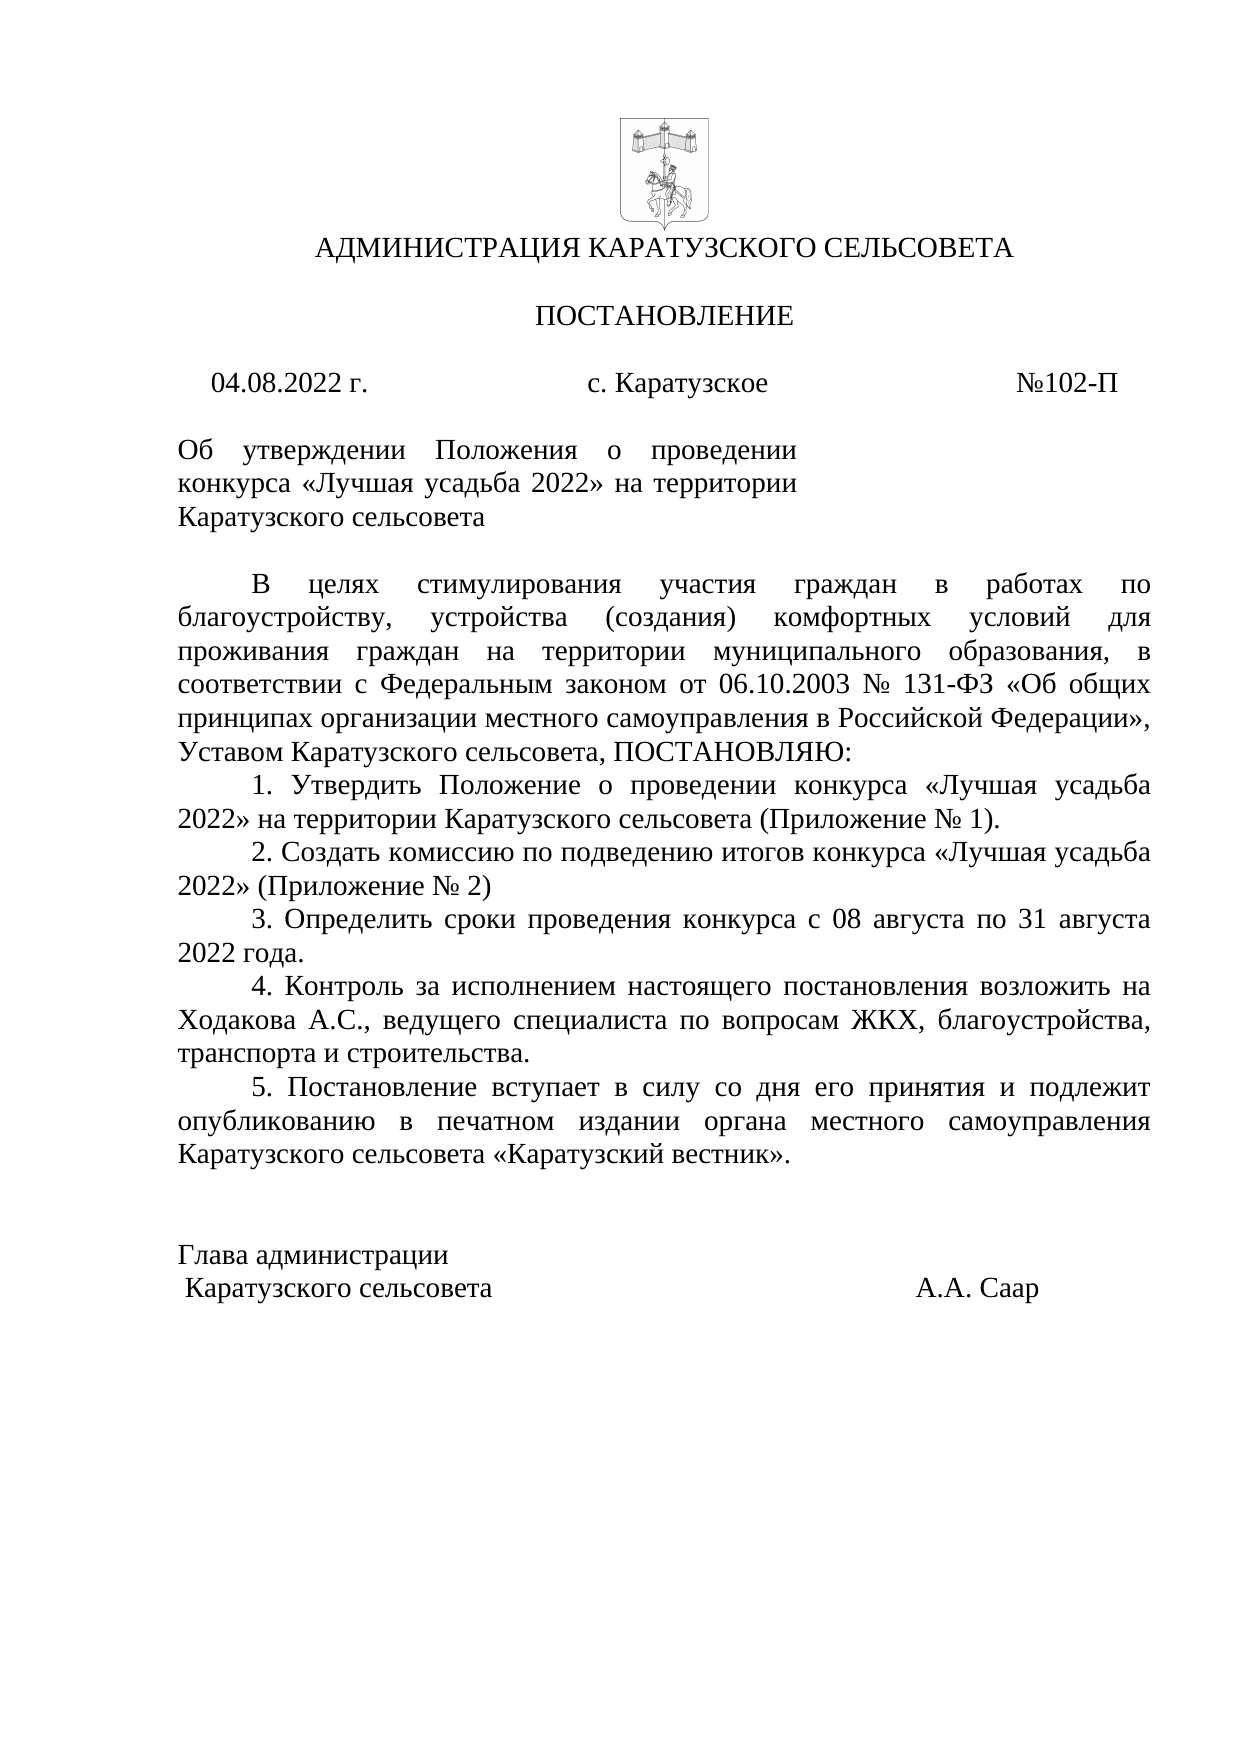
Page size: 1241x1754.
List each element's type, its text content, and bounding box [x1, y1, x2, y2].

text В целях стимулирования участия граждан в работах по благоустройству, устройства (создания) комфортных условий для проживания граждан на территории муниципального образования, в соответствии с Федеральным законом от 06.10.2003 № 131-ФЗ «Об общих принципах организации местного самоуправления в Российской Федерации», Уставом Каратузского сельсовета, ПОСТАНОВЛЯЮ: [177, 566, 1152, 767]
picture [620, 118, 709, 231]
text 5. Постановление вступает в силу со дня его принятия и подлежит опубликованию в печатном издании органа местного самоуправления Каратузского сельсовета «Каратузский вестник». [177, 1069, 1152, 1170]
text 4. Контроль за исполнением настоящего постановления возложить на Ходакова А.С., ведущего специалиста по вопросам ЖКХ, благоустройства, транспорта и строительства. [177, 968, 1152, 1069]
text Каратузского сельсовета А.А. Саар [177, 1270, 1152, 1304]
text 1. Утвердить Положение о проведении конкурса «Лучшая усадьба 2022» на территории Каратузского сельсовета (Приложение № 1). [177, 767, 1152, 834]
text 04.08.2022 г. с. Каратузское №102-П [177, 365, 1152, 398]
text ПОСТАНОВЛЕНИЕ [177, 298, 1152, 331]
text Глава администрации [177, 1237, 1152, 1270]
text 3. Определить сроки проведения конкурса с 08 августа по 31 августа 2022 года. [177, 901, 1152, 968]
text АДМИНИСТРАЦИЯ КАРАТУЗСКОГО СЕЛЬСОВЕТА [177, 231, 1152, 264]
text 2. Создать комиссию по подведению итогов конкурса «Лучшая усадьба 2022» (Приложение № 2) [177, 834, 1152, 901]
text Об утверждении Положения о проведении конкурса «Лучшая усадьба 2022» на территории Каратузского сельсовета [177, 432, 797, 532]
